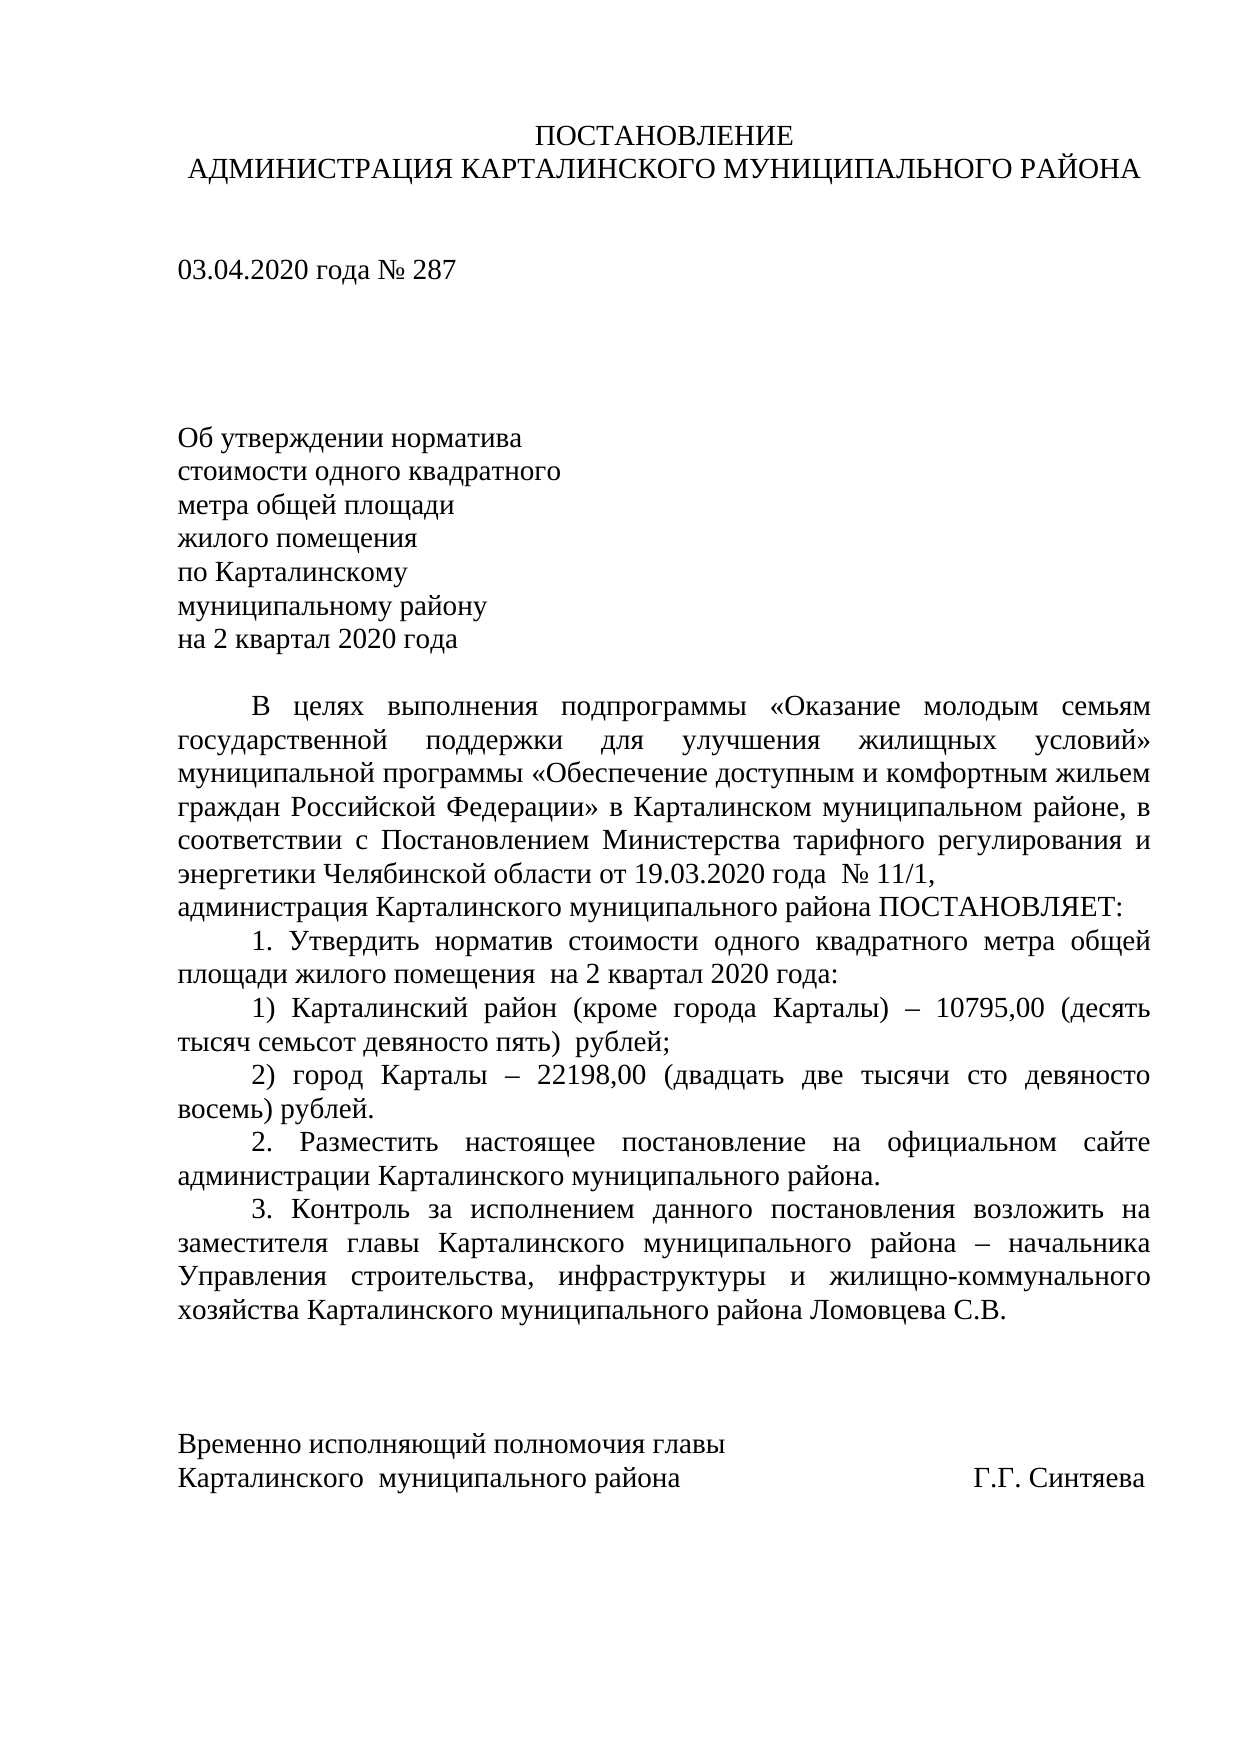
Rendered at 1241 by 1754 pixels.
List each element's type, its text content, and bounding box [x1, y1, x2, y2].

text жилого помещения [177, 521, 1152, 554]
text АДМИНИСТРАЦИЯ КАРТАЛИНСКОГО МУНИЦИПАЛЬНОГО РАЙОНА [177, 152, 1152, 185]
text 1) Карталинский район (кроме города Карталы) – 10795,00 (десять тысяч семьсот девяносто пять) рублей; [177, 990, 1152, 1057]
text 2. Разместить настоящее постановление на официальном сайте администрации Карталинского муниципального района. [177, 1124, 1152, 1191]
text на 2 квартал 2020 года [177, 621, 1152, 655]
text 2) город Карталы – 22198,00 (двадцать две тысячи сто девяносто восемь) рублей. [177, 1057, 1152, 1124]
text по Карталинскому [177, 554, 1152, 588]
text стоимости одного квадратного [177, 453, 1152, 487]
text В целях выполнения подпрограммы «Оказание молодым семьям государственной поддержки для улучшения жилищных условий» муниципальной программы «Обеспечение доступным и комфортным жильем граждан Российской Федерации» в Карталинском муниципальном районе, в соответствии с Постановлением Министерства тарифного регулирования и энергетики Челябинской области от 19.03.2020 года № 11/1, [177, 688, 1152, 889]
text 03.04.2020 года № 287 [177, 252, 1152, 286]
text ПОСТАНОВЛЕНИЕ [177, 118, 1152, 152]
text метра общей площади [177, 487, 1152, 521]
text 3. Контроль за исполнением данного постановления возложить на заместителя главы Карталинского муниципального района – начальника Управления строительства, инфраструктуры и жилищно-коммунального хозяйства Карталинского муниципального района Ломовцева С.В. [177, 1191, 1152, 1326]
text Временно исполняющий полномочия главы [177, 1426, 1152, 1460]
text Карталинского муниципального района Г.Г. Синтяева [177, 1460, 1152, 1493]
text администрация Карталинского муниципального района ПОСТАНОВЛЯЕТ: [177, 889, 1152, 923]
text 1. Утвердить норматив стоимости одного квадратного метра общей площади жилого помещения на 2 квартал 2020 года: [177, 923, 1152, 990]
text Об утверждении норматива [177, 420, 1152, 453]
text муниципальному району [177, 588, 1152, 621]
